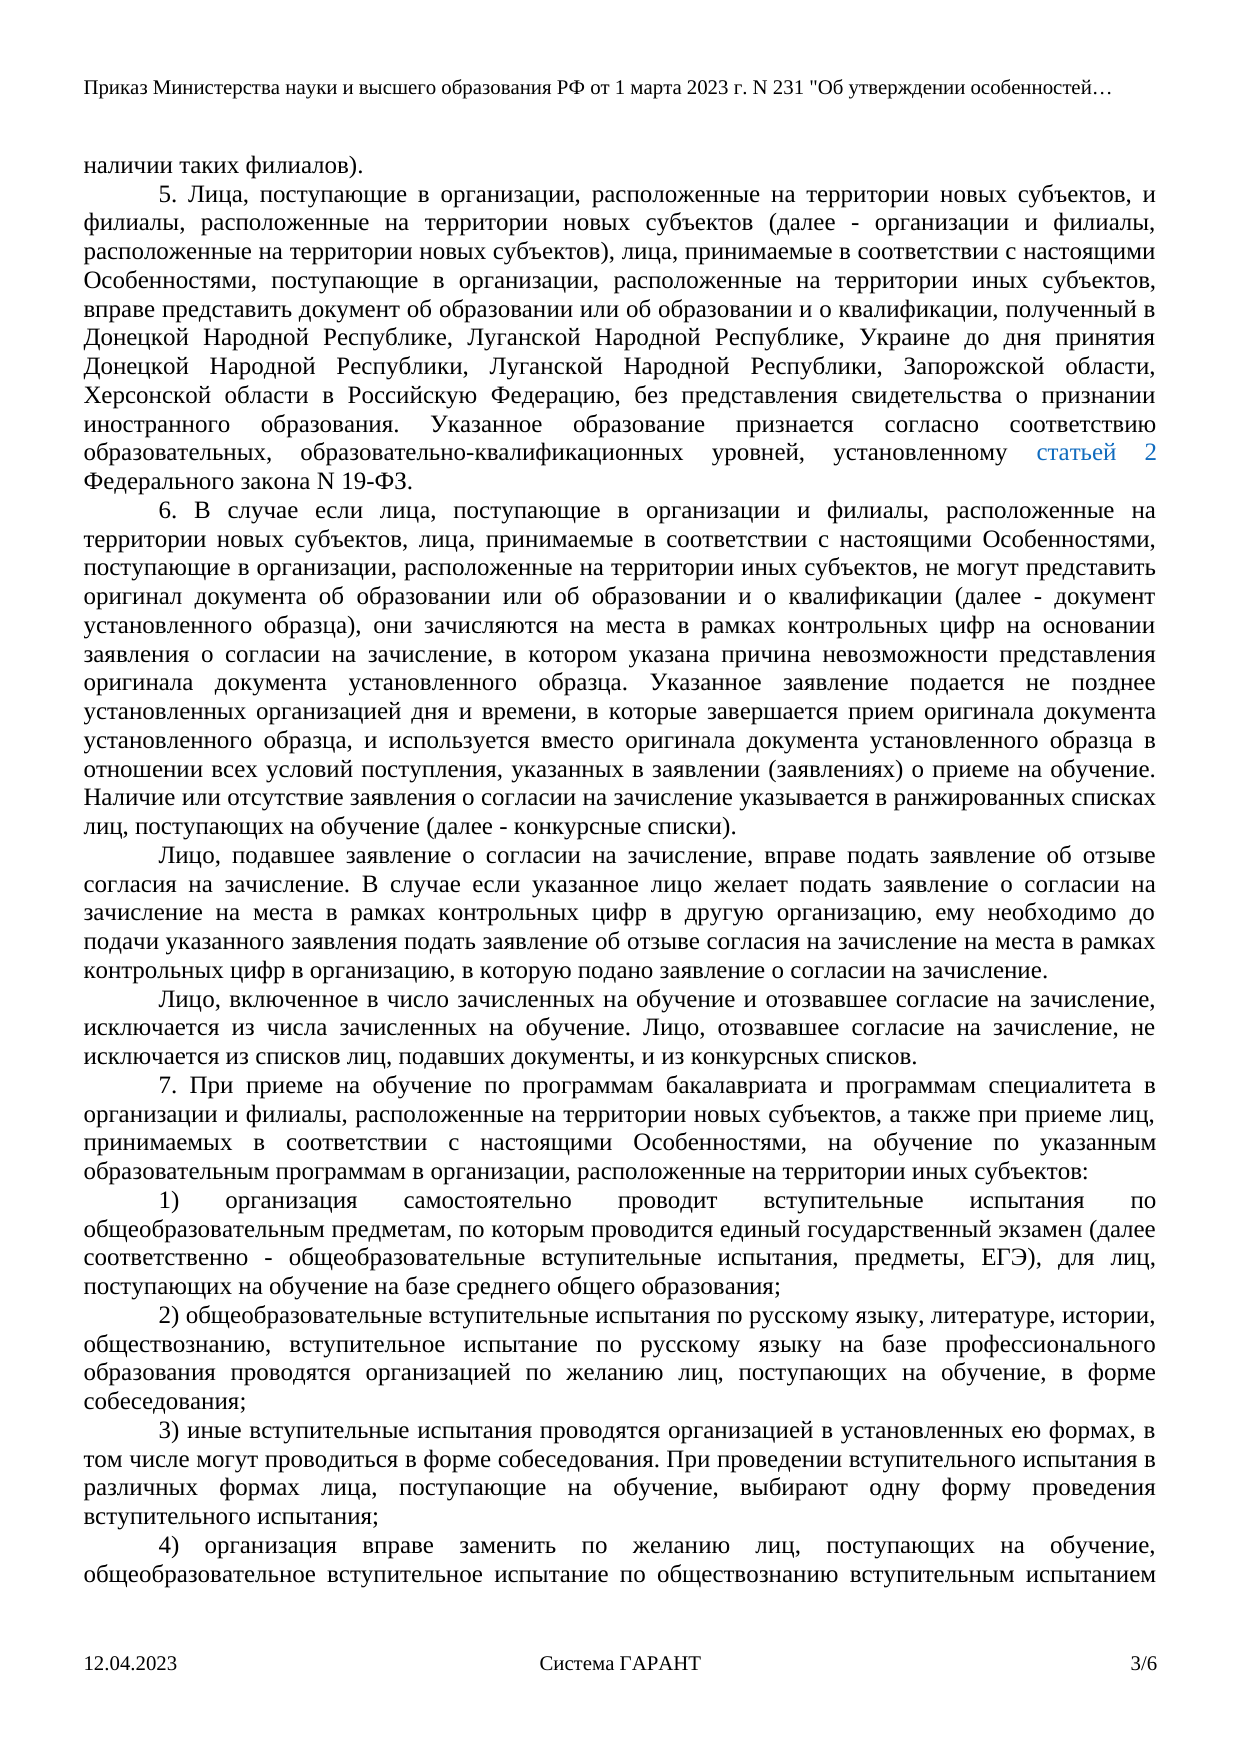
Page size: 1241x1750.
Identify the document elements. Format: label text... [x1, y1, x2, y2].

text Лицо, подавшее заявление о согласии на зачисление, вправе подать заявление об отзыве согласия на зачисление. В случае если указанное лицо желает подать заявление о согласии на зачисление на места в рамках контрольных цифр в другую организацию, ему необходимо до подачи указанного заявления подать заявление об отзыве согласия на зачисление на места в рамках контрольных цифр в организацию, в которую подано заявление о согласии на зачисление. [83, 840, 1157, 984]
text 6. В случае если лица, поступающие в организации и филиалы, расположенные на территории новых субъектов, лица, принимаемые в соответствии с настоящими Особенностями, поступающие в организации, расположенные на территории иных субъектов, не могут представить оригинал документа об образовании или об образовании и о квалификации (далее - документ установленного образца), они зачисляются на места в рамках контрольных цифр на основании заявления о согласии на зачисление, в котором указана причина невозможности представления оригинала документа установленного образца. Указанное заявление подается не позднее установленных организацией дня и времени, в которые завершается прием оригинала документа установленного образца, и используется вместо оригинала документа установленного образца в отношении всех условий поступления, указанных в заявлении (заявлениях) о приеме на обучение. Наличие или отсутствие заявления о согласии на зачисление указывается в ранжированных списках лиц, поступающих на обучение (далее - конкурсные списки). [83, 495, 1157, 840]
text 7. При приеме на обучение по программам бакалавриата и программам специалитета в организации и филиалы, расположенные на территории новых субъектов, а также при приеме лиц, принимаемых в соответствии с настоящими Особенностями, на обучение по указанным образовательным программам в организации, расположенные на территории иных субъектов: [83, 1070, 1157, 1185]
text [83, 1530, 1157, 1587]
text 1) организация самостоятельно проводит вступительные испытания по общеобразовательным предметам, по которым проводится единый государственный экзамен (далее соответственно - общеобразовательные вступительные испытания, предметы, ЕГЭ), для лиц, поступающих на обучение на базе среднего общего образования; [83, 1185, 1157, 1300]
text 2) общеобразовательные вступительные испытания по русскому языку, литературе, истории, обществознанию, вступительное испытание по русскому языку на базе профессионального образования проводятся организацией по желанию лиц, поступающих на обучение, в форме собеседования; [83, 1300, 1157, 1415]
text 3) иные вступительные испытания проводятся организацией в установленных ею формах, в том числе могут проводиться в форме собеседования. При проведении вступительного испытания в различных формах лица, поступающие на обучение, выбирают одну форму проведения вступительного испытания; [83, 1415, 1157, 1530]
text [83, 150, 1157, 179]
text Лицо, включенное в число зачисленных на обучение и отозвавшее согласие на зачисление, исключается из числа зачисленных на обучение. Лицо, отозвавшее согласие на зачисление, не исключается из списков лиц, подавших документы, и из конкурсных списков. [83, 984, 1157, 1070]
text 5. Лица, поступающие в организации, расположенные на территории новых субъектов, и филиалы, расположенные на территории новых субъектов (далее - организации и филиалы, расположенные на территории новых субъектов), лица, принимаемые в соответствии с настоящими Особенностями, поступающие в организации, расположенные на территории иных субъектов, вправе представить документ об образовании или об образовании и о квалификации, полученный в Донецкой Народной Республике, Луганской Народной Республике, Украине до дня принятия Донецкой Народной Республики, Луганской Народной Республики, Запорожской области, Херсонской области в Российскую Федерацию, без представления свидетельства о признании иностранного образования. Указанное образование признается согласно соответствию образовательных, образовательно-квалификационных уровней, установленному статьей 2 Федерального закона N 19-ФЗ. [83, 179, 1157, 495]
